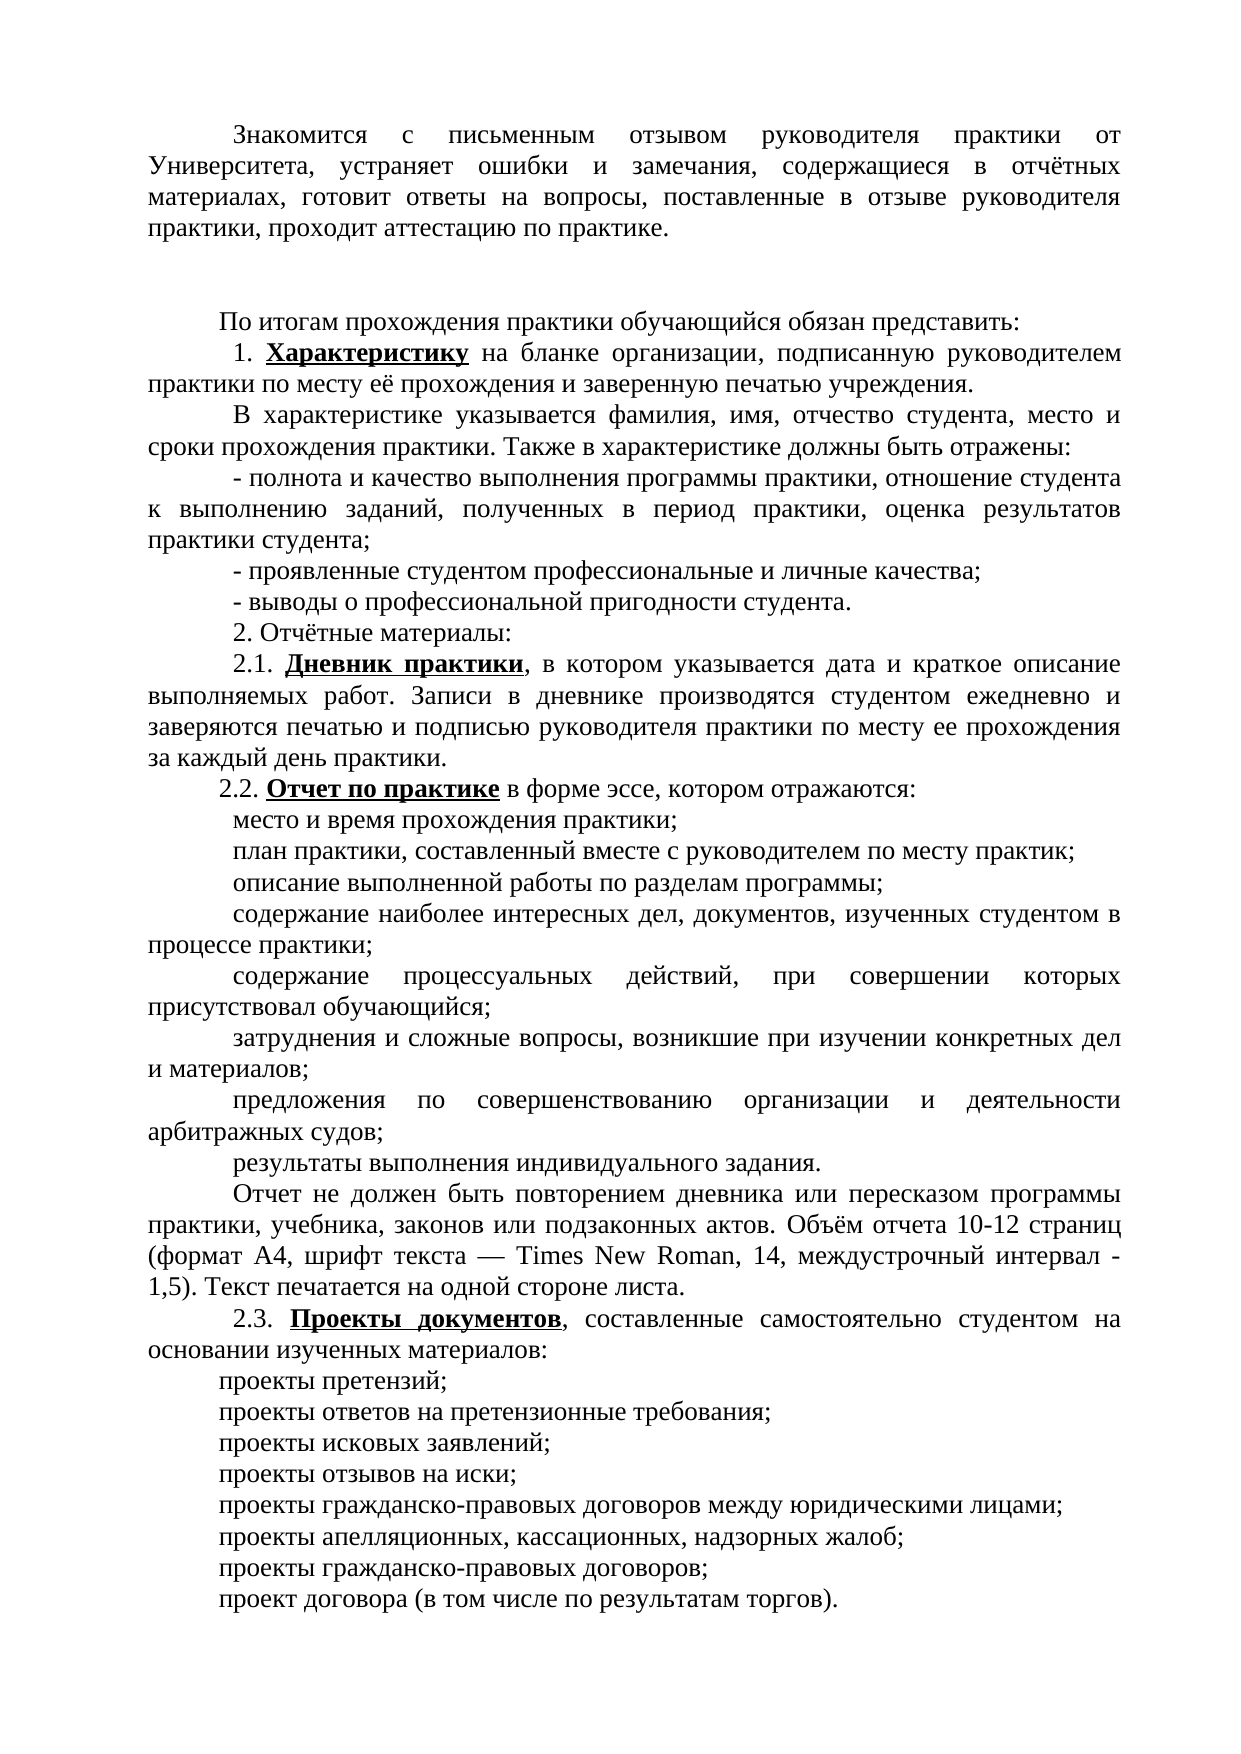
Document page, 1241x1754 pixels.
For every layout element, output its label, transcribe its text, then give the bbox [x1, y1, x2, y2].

text - выводы о профессиональной пригодности студента. [148, 585, 1122, 616]
text место и время прохождения практики; [148, 803, 1122, 834]
text предложения по совершенствованию организации и деятельности арбитражных судов; [148, 1084, 1122, 1146]
text - полнота и качество выполнения программы практики, отношение студента к выполнению заданий, полученных в период практики, оценка результатов практики студента; [148, 461, 1122, 554]
text содержание наиболее интересных дел, документов, изученных студентом в процессе практики; [148, 897, 1122, 959]
text проекты исковых заявлений; [218, 1426, 1122, 1457]
text проекты претензий; [218, 1364, 1122, 1395]
text 2.1. Дневник практики, в котором указывается дата и краткое описание выполняемых работ. Записи в дневнике производятся студентом ежедневно и заверяются печатью и подписью руководителя практики по месту ее прохождения за каждый день практики. [148, 648, 1122, 772]
text проекты апелляционных, кассационных, надзорных жалоб; [218, 1520, 1122, 1551]
text 2.2. Отчет по практике в форме эссе, котором отражаются: [148, 772, 1122, 803]
text описание выполненной работы по разделам программы; [148, 866, 1122, 897]
text Знакомится с письменным отзывом руководителя практики от Университета, устраняет ошибки и замечания, содержащиеся в отчётных материалах, готовит ответы на вопросы, поставленные в отзыве руководителя практики, проходит аттестацию по практике. [148, 118, 1122, 243]
text план практики, составленный вместе с руководителем по месту практик; [148, 834, 1122, 866]
text проекты гражданско-правовых договоров между юридическими лицами; [218, 1488, 1122, 1520]
text По итогам прохождения практики обучающийся обязан представить: [148, 305, 1122, 336]
text проекты отзывов на иски; [218, 1457, 1122, 1488]
text содержание процессуальных действий, при совершении которых присутствовал обучающийся; [148, 959, 1122, 1021]
text - проявленные студентом профессиональные и личные качества; [148, 554, 1122, 585]
text 2. Отчётные материалы: [148, 616, 1122, 648]
text проекты ответов на претензионные требования; [218, 1395, 1122, 1426]
text Отчет не должен быть повторением дневника или пересказом программы практики, учебника, законов или подзаконных актов. Объём отчета 10-12 страниц (формат А4, шрифт текста — Times New Roman, 14, междустрочный интервал -1,5). Текст печатается на одной стороне листа. [148, 1177, 1122, 1302]
text проект договора (в том числе по результатам торгов). [218, 1582, 1122, 1613]
text результаты выполнения индивидуального задания. [148, 1146, 1122, 1177]
text 1. Характеристику на бланке организации, подписанную руководителем практики по месту её прохождения и заверенную печатью учреждения. [148, 336, 1122, 398]
text проекты гражданско-правовых договоров; [218, 1551, 1122, 1582]
text 2.3. Проекты документов, составленные самостоятельно студентом на основании изученных материалов: [148, 1302, 1122, 1364]
text затруднения и сложные вопросы, возникшие при изучении конкретных дел и материалов; [148, 1021, 1122, 1084]
text В характеристике указывается фамилия, имя, отчество студента, место и сроки прохождения практики. Также в характеристике должны быть отражены: [148, 398, 1122, 461]
